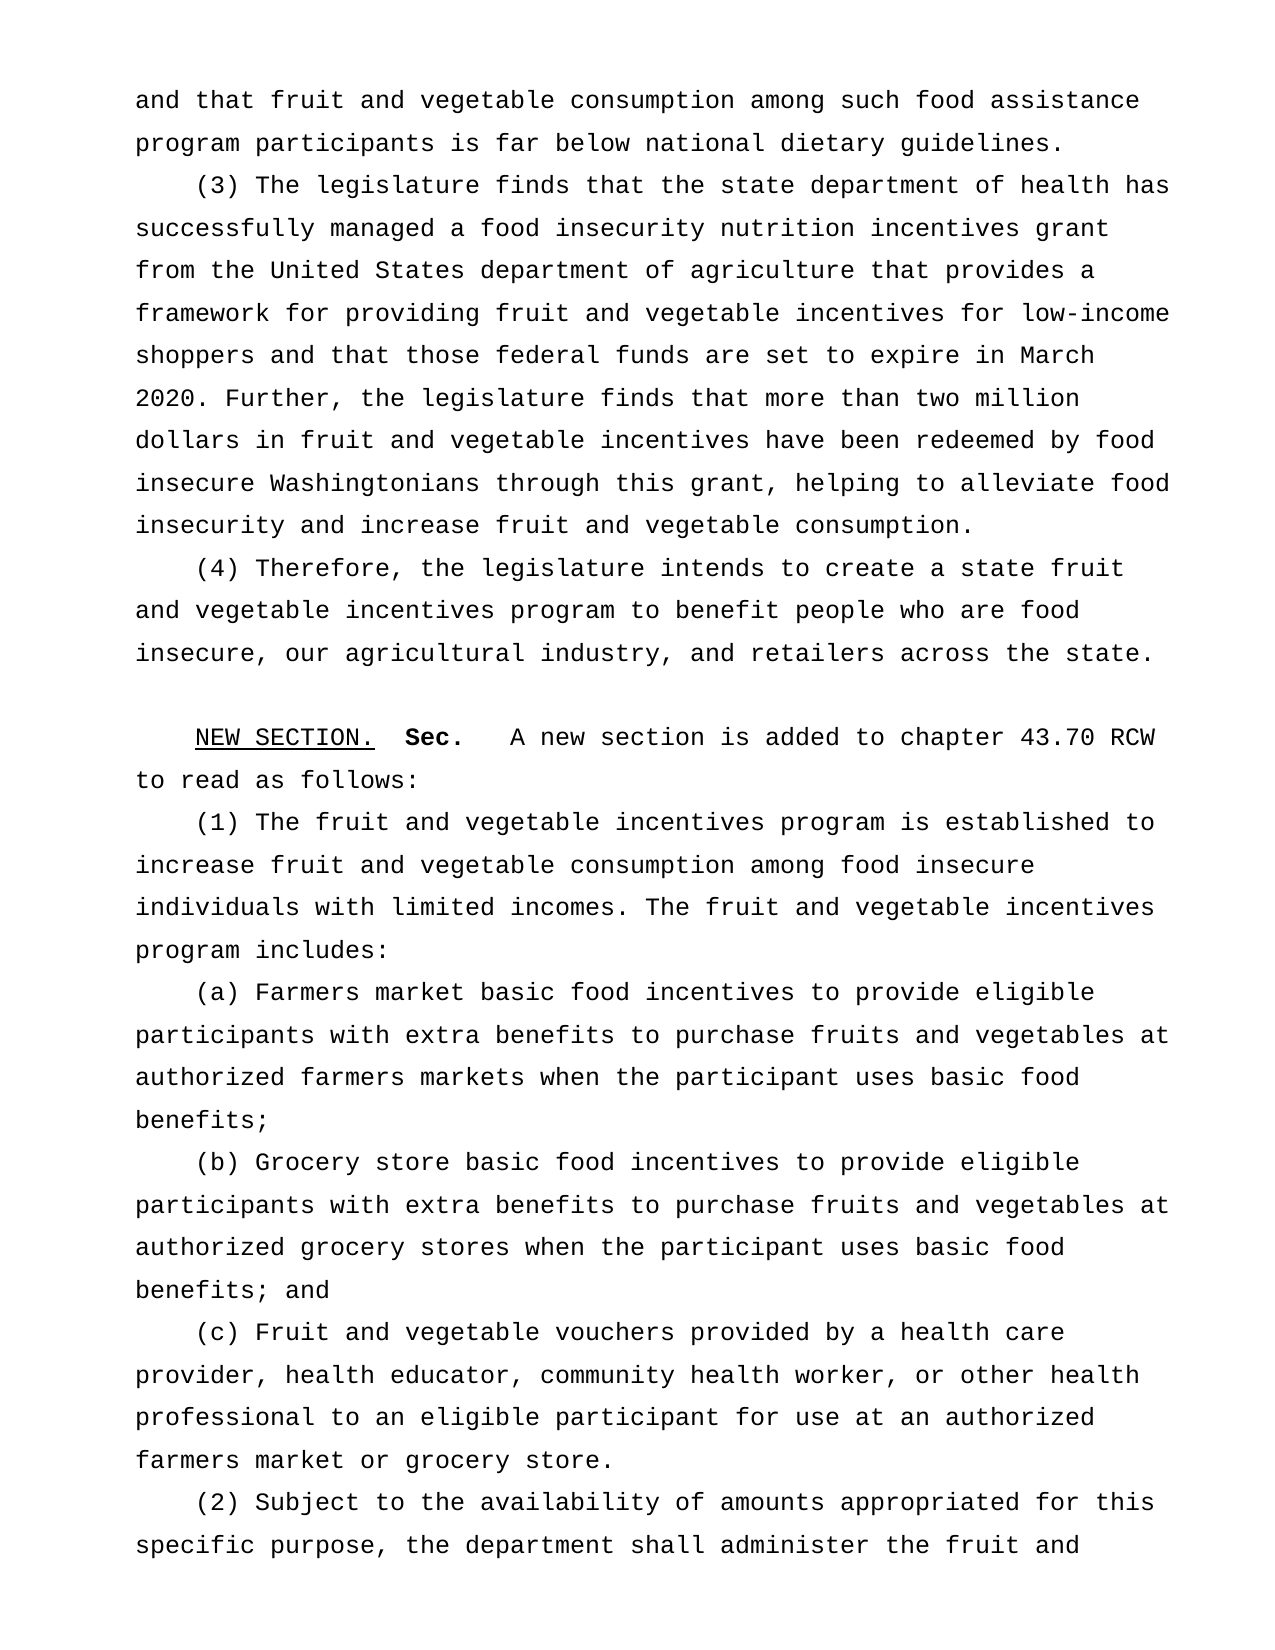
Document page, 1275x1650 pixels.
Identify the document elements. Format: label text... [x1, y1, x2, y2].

text (a) Farmers market basic food incentives to provide eligible participants with extra benefits to purchase fruits and vegetables at authorized farmers markets when the participant uses basic food benefits; [135, 967, 1170, 1137]
text (c) Fruit and vegetable vouchers provided by a health care provider, health educator, community health worker, or other health professional to an eligible participant for use at an authorized farmers market or grocery store. [135, 1307, 1170, 1477]
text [135, 75, 1170, 160]
text (3) The legislature finds that the state department of health has successfully managed a food insecurity nutrition incentives grant from the United States department of agriculture that provides a framework for providing fruit and vegetable incentives for low-income shoppers and that those federal funds are set to expire in March 2020. Further, the legislature finds that more than two million dollars in fruit and vegetable incentives have been redeemed by food insecure Washingtonians through this grant, helping to alleviate food insecurity and increase fruit and vegetable consumption. [135, 160, 1170, 542]
text NEW SECTION. Sec. A new section is added to chapter 43.70 RCW to read as follows: [135, 712, 1170, 797]
text (1) The fruit and vegetable incentives program is established to increase fruit and vegetable consumption among food insecure individuals with limited incomes. The fruit and vegetable incentives program includes: [135, 797, 1170, 967]
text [135, 1477, 1170, 1562]
text (b) Grocery store basic food incentives to provide eligible participants with extra benefits to purchase fruits and vegetables at authorized grocery stores when the participant uses basic food benefits; and [135, 1137, 1170, 1307]
text (4) Therefore, the legislature intends to create a state fruit and vegetable incentives program to benefit people who are food insecure, our agricultural industry, and retailers across the state. [135, 542, 1170, 670]
